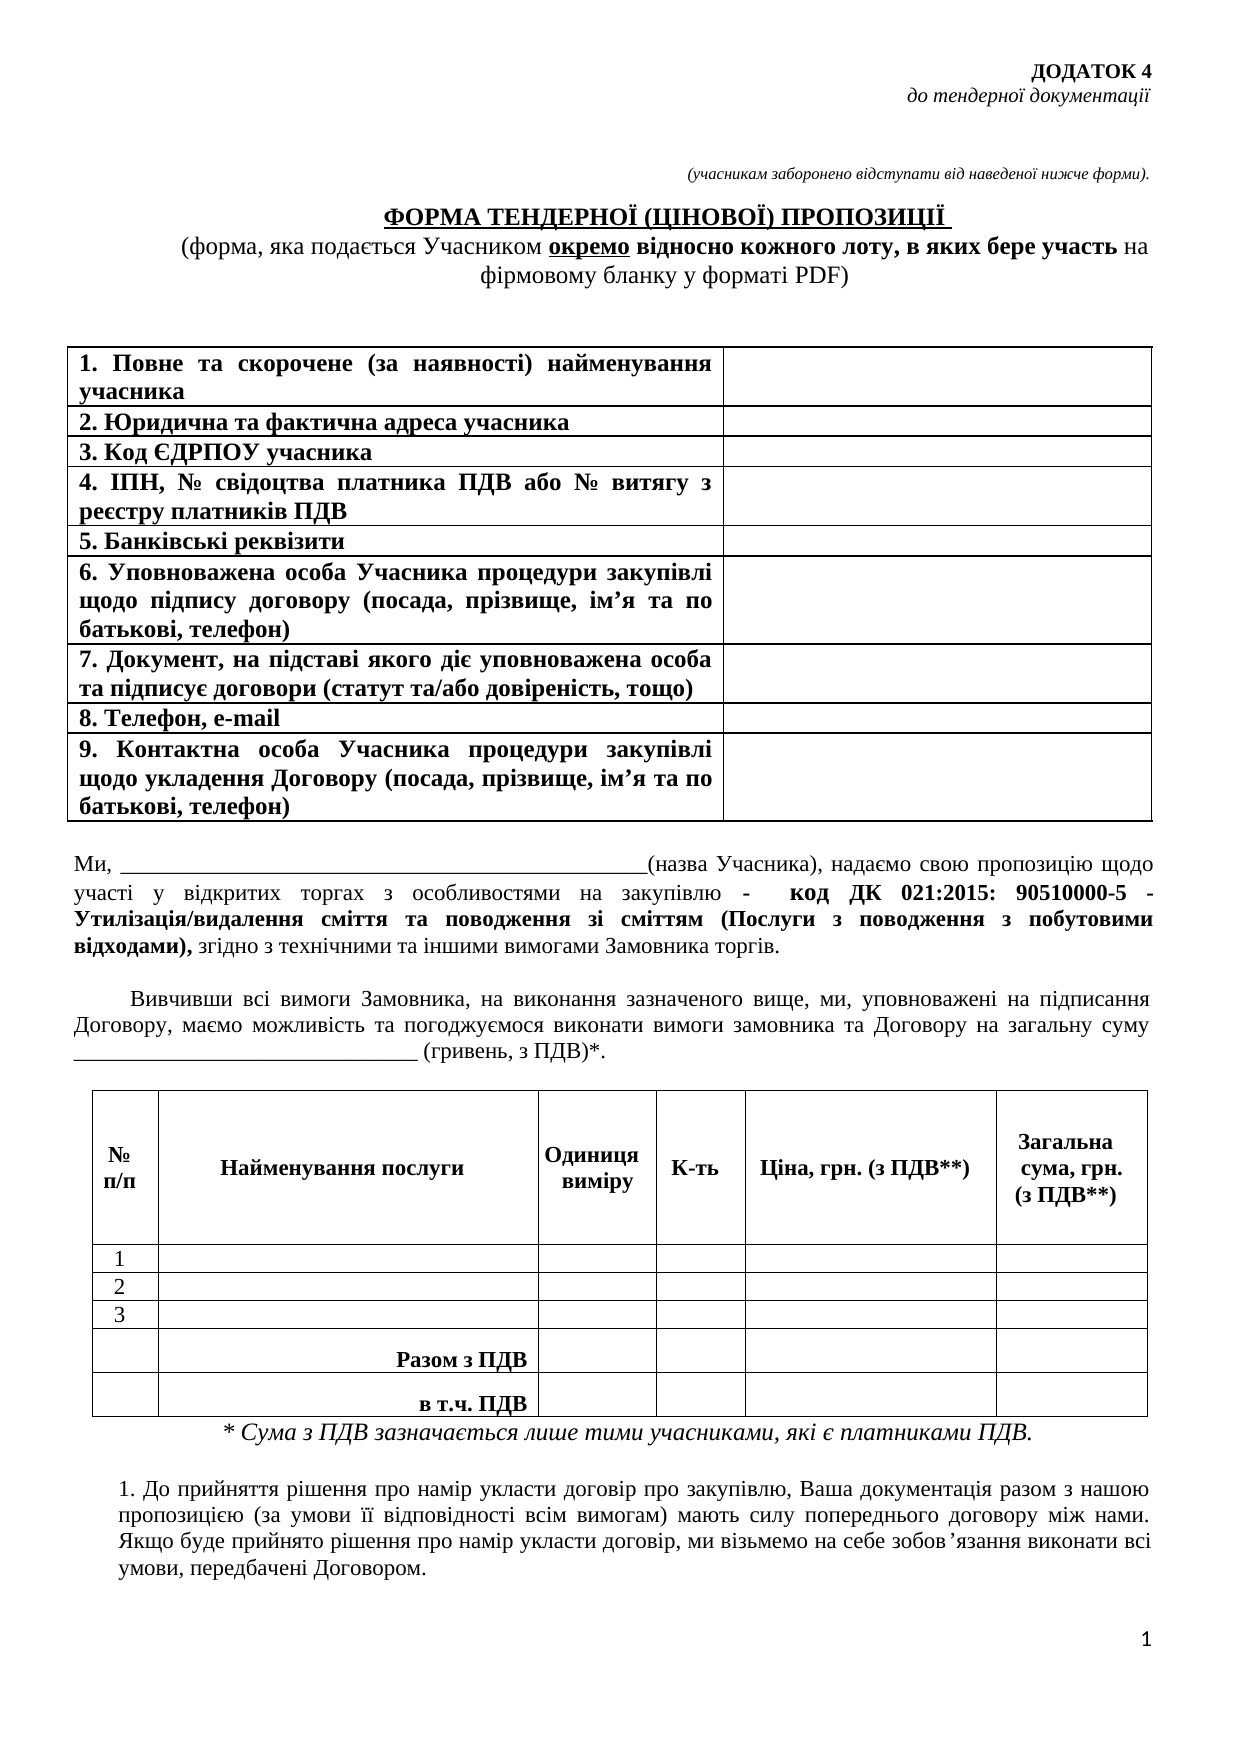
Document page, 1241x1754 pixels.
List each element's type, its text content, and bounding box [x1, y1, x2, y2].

text Вивчивши всі вимоги Замовника, на виконання зазначеного вище, ми, уповноважені на підписання Договору, маємо можливість та погоджуємося виконати вимоги замовника та Договору на загальну суму ______________________________ (гривень, з ПДВ)*. [74, 984, 1152, 1064]
table_cell [657, 1273, 745, 1300]
table_header [724, 348, 1151, 405]
table_cell [724, 437, 1151, 466]
table_cell [657, 1373, 745, 1416]
table_cell [159, 1245, 538, 1272]
table_cell 9. Контактна особа Учасника процедури закупівлі щодо укладення Договору (посада, прізвище, ім’я та по батькові, телефон) [68, 734, 723, 820]
table_cell 3 [93, 1301, 158, 1328]
table_cell [746, 1245, 996, 1272]
table_cell [746, 1273, 996, 1300]
table_header К-ть [657, 1091, 745, 1244]
table_header Ціна, грн. (з ПДВ**) [746, 1091, 996, 1244]
table_cell [724, 467, 1151, 525]
table_cell 4. ІПН, № свідоцтва платника ПДВ або № витягу з реєстру платників ПДВ [68, 467, 723, 525]
table_cell 1 [93, 1245, 158, 1272]
table_header 1. Повне та скорочене (за наявності) найменування учасника [68, 348, 723, 405]
text 1. До прийняття рішення про намір укласти договір про закупівлю, Ваша документація разом з нашою пропозицією (за умови її відповідності всім вимогам) мають силу попереднього договору між нами. Якщо буде прийнято рішення про намір укласти договір, ми візьмемо на себе зобов’язання виконати всі умови, передбачені Договором. [118, 1475, 1152, 1580]
table_cell [997, 1245, 1147, 1272]
table_cell 6. Уповноважена особа Учасника процедури закупівлі щодо підпису договору (посада, прізвище, ім’я та по батькові, телефон) [68, 557, 723, 643]
table_cell [724, 704, 1151, 732]
text (форма, яка подається Учасником окремо відносно кожного лоту, в яких бере участь на фірмовому бланку у форматі PDF) [177, 231, 1152, 288]
text * Cума з ПДВ зазначається лише тими учасниками, які є платниками ПДВ. [177, 1417, 1152, 1446]
table_cell [657, 1301, 745, 1328]
table_cell [93, 1373, 158, 1416]
text ДОДАТОК 4 [767, 59, 1152, 83]
table_cell [539, 1245, 656, 1272]
table_cell [159, 1301, 538, 1328]
table_cell [539, 1373, 656, 1416]
table_cell [724, 557, 1151, 643]
table_header Одиниця виміру [539, 1091, 656, 1244]
table_cell 8. Телефон, е-mail [68, 704, 723, 732]
table_cell [539, 1329, 656, 1372]
table_cell [539, 1301, 656, 1328]
table_cell 5. Банківські реквізити [68, 526, 723, 555]
table_cell [724, 734, 1151, 820]
table_cell [997, 1301, 1147, 1328]
text Ми, ______________________________________________(назва Учасника), надаємо свою пропозицію щодо участі у відкритих торгах з особливостями на закупівлю - код ДК 021:2015: 90510000-5 - Утилізація/видалення сміття та поводження зі сміттям (Послуги з поводження з побутовими відходами), згідно з технічними та іншими вимогами Замовника торгів. [74, 850, 1154, 958]
table_cell 2 [93, 1273, 158, 1300]
table_cell 2. Юридична та фактична адреса учасника [68, 407, 723, 435]
text ФОРМА ТЕНДЕРНОЇ (ЦІНОВОЇ) ПРОПОЗИЦІЇ [177, 202, 1152, 231]
table_cell [93, 1329, 158, 1372]
table_cell [724, 645, 1151, 702]
table_cell [657, 1329, 745, 1372]
table_header Найменування послуги [159, 1091, 538, 1244]
table_cell [159, 1273, 538, 1300]
table_cell [724, 407, 1151, 435]
table_cell Разом з ПДВ [159, 1329, 538, 1372]
table_cell [724, 526, 1151, 555]
table_cell [746, 1301, 996, 1328]
table_cell [997, 1273, 1147, 1300]
table_cell [746, 1329, 996, 1372]
text (учасникам заборонено відступати від наведеної нижче форми). [177, 164, 1152, 183]
table_cell [746, 1373, 996, 1416]
table_header Загальна сума, грн. (з ПДВ**) [997, 1091, 1147, 1244]
text до тендерної документації [767, 83, 1152, 107]
table_cell [657, 1245, 745, 1272]
table_cell [539, 1273, 656, 1300]
table_header № п/п [93, 1091, 158, 1244]
table_cell [997, 1373, 1147, 1416]
table_cell в т.ч. ПДВ [159, 1373, 538, 1416]
table_cell 3. Код ЄДРПОУ учасника [68, 437, 723, 466]
table_cell 7. Документ, на підставі якого діє уповноважена особа та підписує договори (статут та/або довіреність, тощо) [68, 645, 723, 702]
table_cell [997, 1329, 1147, 1372]
